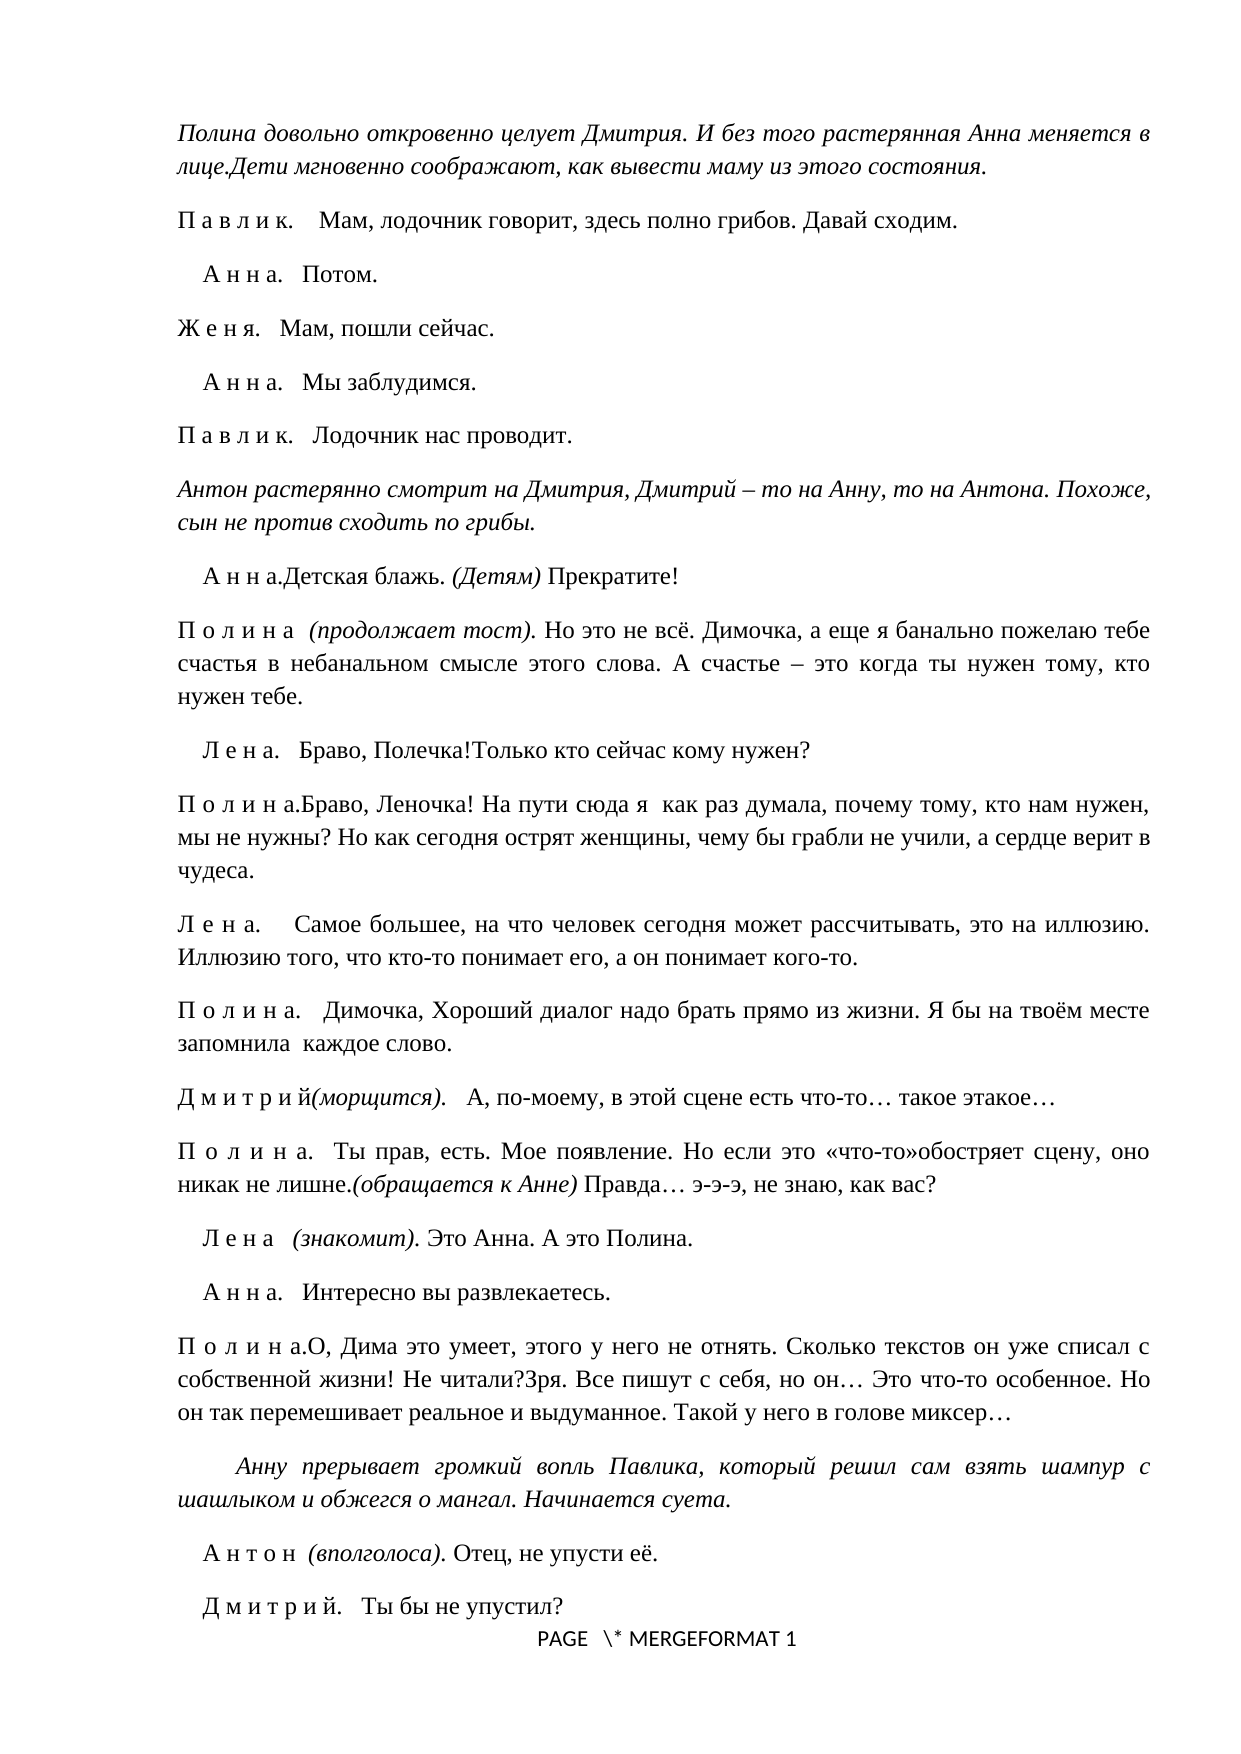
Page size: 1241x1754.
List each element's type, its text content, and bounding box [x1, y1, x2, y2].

text Л е н а. Самое большее, на что человек сегодня может рассчитывать, это на иллюзию. Иллюзию того, что кто-то понимает его, а он понимает кого-то. [177, 909, 1152, 970]
text П а в л и к. Мам, лодочник говорит, здесь полно грибов. Давай сходим. [177, 205, 1152, 234]
text Полина довольно откровенно целует Дмитрия. И без того растерянная Анна меняется в лице.Дети мгновенно соображают, как вывести маму из этого состояния. [177, 118, 1152, 180]
text Д м и т р и й. Ты бы не упустил? [177, 1591, 1152, 1620]
text Ж е н я. Мам, пошли сейчас. [177, 313, 1152, 341]
text П а в л и к. Лодочник нас проводит. [177, 420, 1152, 449]
text Антон растерянно смотрит на Дмитрия, Дмитрий – то на Анну, то на Антона. Похоже, сын не против сходить по грибы. [177, 474, 1152, 536]
text П о л и н а. Ты прав, есть. Мое появление. Но если это «что-то»обостряет сцену, оно никак не лишне.(обращается к Анне) Правда… э-э-э, не знаю, как вас? [177, 1136, 1152, 1198]
text П о л и н а.Браво, Леночка! На пути сюда я как раз думала, почему тому, кто нам нужен, мы не нужны? Но как сегодня острят женщины, чему бы грабли не учили, а сердце верит в чудеса. [177, 789, 1152, 883]
text Д м и т р и й(морщится). А, по-моему, в этой сцене есть что-то… такое этакое… [177, 1082, 1152, 1111]
text А н н а. Потом. [177, 259, 1152, 288]
text А н н а.Детская блажь. (Детям) Прекратите! [177, 561, 1152, 590]
text П о л и н а. Димочка, Хороший диалог надо брать прямо из жизни. Я бы на твоём месте запомнила каждое слово. [177, 996, 1152, 1057]
text А н н а. Интересно вы развлекаетесь. [177, 1277, 1152, 1306]
text Л е н а. Браво, Полечка!Только кто сейчас кому нужен? [177, 735, 1152, 764]
text А н н а. Мы заблудимся. [177, 367, 1152, 395]
text Анну прерывает громкий вопль Павлика, который решил сам взять шампур с шашлыком и обжегся о мангал. Начинается суета. [177, 1451, 1152, 1512]
text П о л и н а (продолжает тост). Но это не всё. Димочка, а еще я банально пожелаю тебе счастья в небанальном смысле этого слова. А счастье – это когда ты нужен тому, кто нужен тебе. [177, 615, 1152, 710]
text А н т о н (вполголоса). Отец, не упусти её. [177, 1538, 1152, 1566]
text П о л и н а.О, Дима это умеет, этого у него не отнять. Сколько текстов он уже списал с собственной жизни! Не читали?Зря. Все пишут с себя, но он… Это что-то особенное. Но он так перемешивает реальное и выдуманное. Такой у него в голове миксер… [177, 1331, 1152, 1426]
text Л е н а (знакомит). Это Анна. А это Полина. [177, 1223, 1152, 1252]
